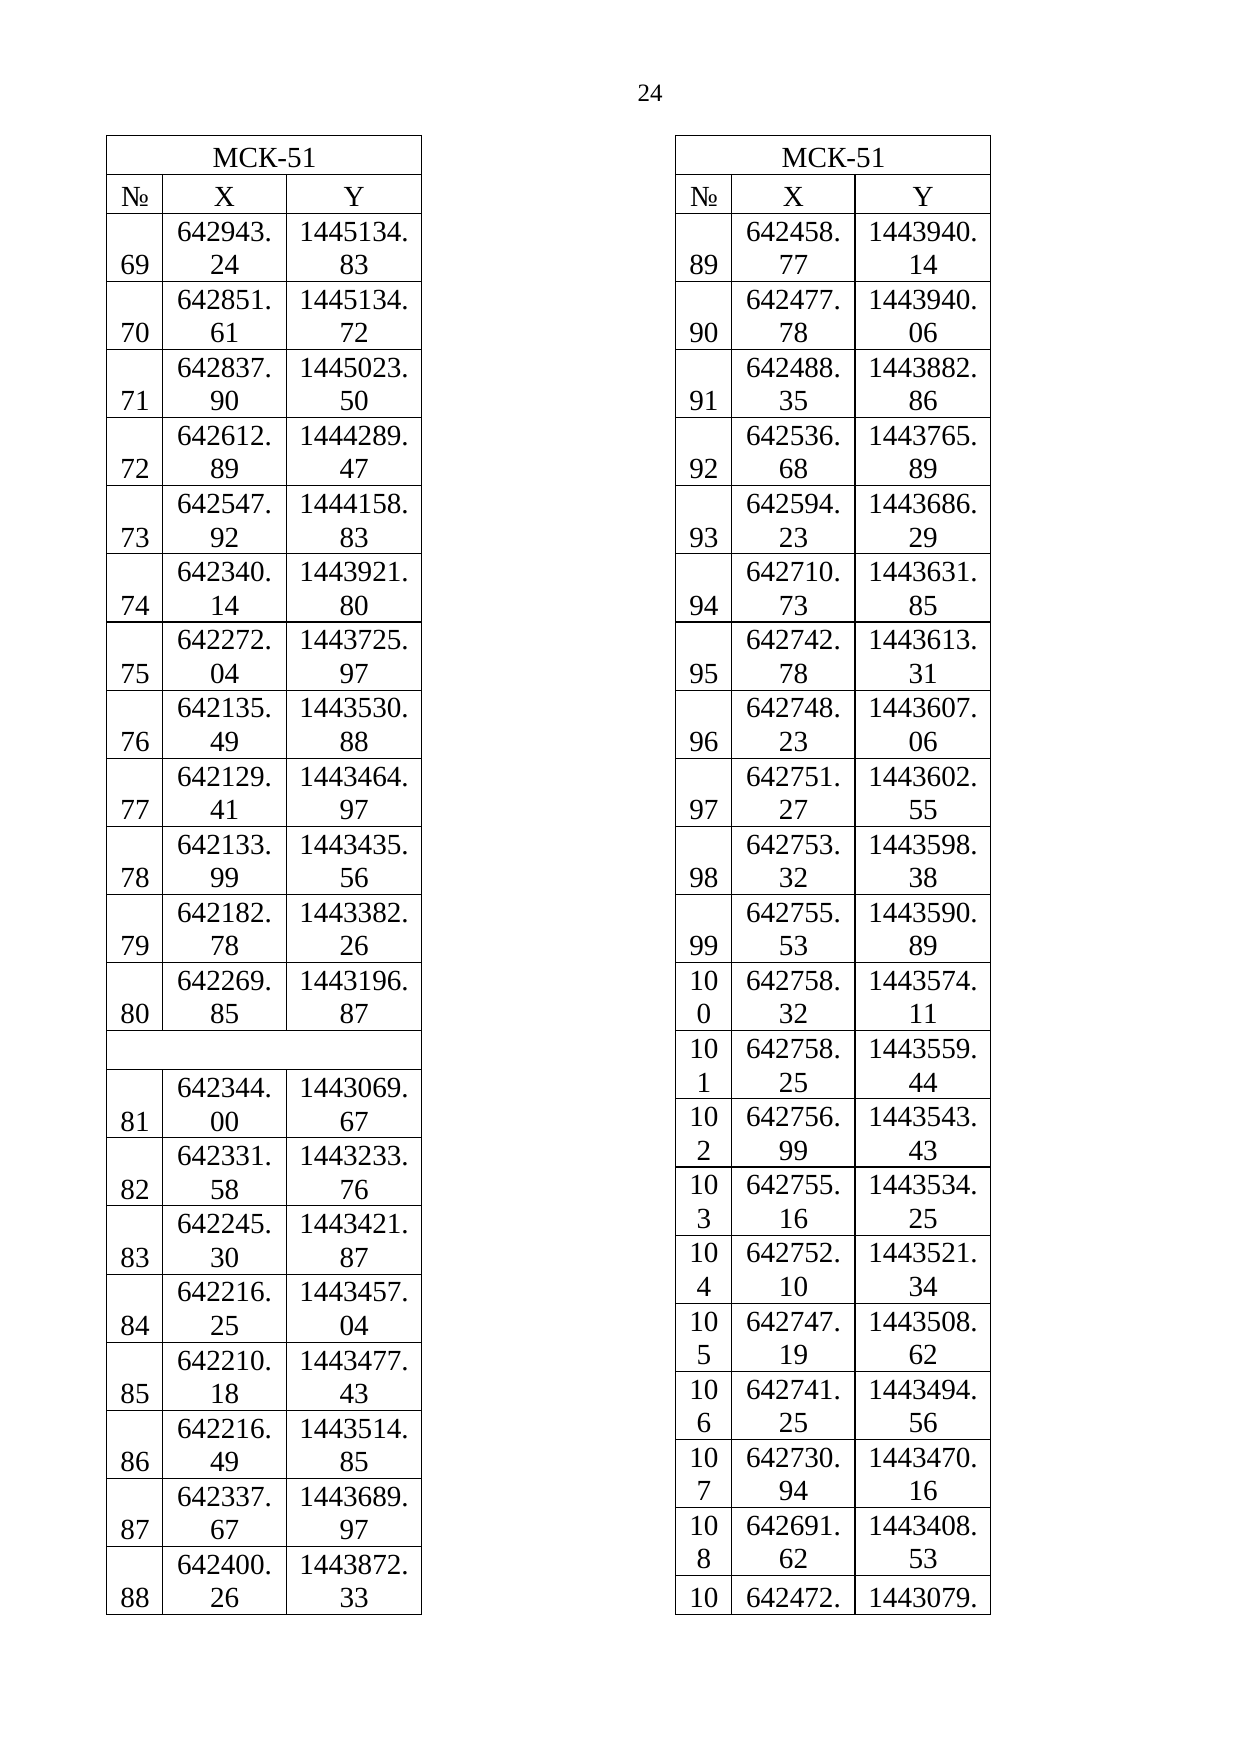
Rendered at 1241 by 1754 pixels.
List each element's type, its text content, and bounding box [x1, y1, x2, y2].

table_cell 72 [107, 418, 162, 485]
table_cell 88 [107, 1547, 162, 1614]
table_cell 642612.89 [163, 418, 286, 485]
table_cell 1445134.72 [287, 282, 421, 349]
table_cell 1443494.56 [856, 1372, 990, 1439]
table_cell 93 [676, 486, 731, 553]
table_cell № [676, 175, 731, 213]
table_cell 642747.19 [732, 1304, 854, 1371]
table_cell 98 [676, 827, 731, 894]
table_cell № [107, 175, 162, 213]
table_cell 642755.53 [732, 895, 854, 962]
table_cell 642758.25 [732, 1031, 854, 1098]
table_cell 92 [676, 418, 731, 485]
table_cell 1443631.85 [856, 554, 990, 621]
table_cell 1443530.88 [287, 691, 421, 758]
table_cell 642182.78 [163, 895, 286, 962]
table_cell 1443689.97 [287, 1479, 421, 1546]
table_header МСК-51 [107, 136, 421, 174]
table_cell 1443921.80 [287, 554, 421, 621]
table_cell 78 [107, 827, 162, 894]
table_cell 642216.49 [163, 1411, 286, 1478]
table_cell 1443508.62 [856, 1304, 990, 1371]
table_cell 642400.26 [163, 1547, 286, 1614]
table_cell Y [287, 175, 421, 213]
table_cell 1443725.97 [287, 623, 421, 689]
table_cell 1443435.56 [287, 827, 421, 894]
table_cell 642752.10 [732, 1236, 854, 1303]
table_cell 1443457.04 [287, 1275, 421, 1342]
table_cell 642851.61 [163, 282, 286, 349]
table_cell 108 [676, 1508, 731, 1575]
table_cell 1443069.67 [287, 1070, 421, 1137]
table_cell 1443233.76 [287, 1138, 421, 1205]
table_cell 100 [676, 963, 731, 1030]
table_cell 642133.99 [163, 827, 286, 894]
table_cell 642547.92 [163, 486, 286, 553]
table_cell 1443477.43 [287, 1343, 421, 1410]
table_cell 1443882.86 [856, 350, 990, 417]
table_cell 86 [107, 1411, 162, 1478]
table_cell 1443686.29 [856, 486, 990, 553]
table_cell 74 [107, 554, 162, 621]
table_cell 104 [676, 1236, 731, 1303]
table_cell 84 [107, 1275, 162, 1342]
table_cell 642344.00 [163, 1070, 286, 1137]
table_cell 642210.18 [163, 1343, 286, 1410]
table_cell 87 [107, 1479, 162, 1546]
table_cell 77 [107, 759, 162, 826]
table_cell 1445023.50 [287, 350, 421, 417]
table_cell 96 [676, 691, 731, 758]
table_cell 642458.77 [732, 214, 854, 281]
table_cell 1443079.06 [856, 1576, 990, 1614]
table_cell 106 [676, 1372, 731, 1439]
table_cell 101 [676, 1031, 731, 1098]
table_cell 99 [676, 895, 731, 962]
table_cell 1443613.31 [856, 623, 990, 689]
table_cell 1443514.85 [287, 1411, 421, 1478]
table_cell 1443765.89 [856, 418, 990, 485]
table_cell 1445134.83 [287, 214, 421, 281]
table_cell 70 [107, 282, 162, 349]
table_cell 91 [676, 350, 731, 417]
table_cell 1443408.53 [856, 1508, 990, 1575]
table_cell 85 [107, 1343, 162, 1410]
table_cell 71 [107, 350, 162, 417]
table_cell 642756.99 [732, 1099, 854, 1166]
table_cell 73 [107, 486, 162, 553]
table_cell 83 [107, 1206, 162, 1273]
table_cell 1443421.87 [287, 1206, 421, 1273]
table_cell 90 [676, 282, 731, 349]
table_cell 642758.32 [732, 963, 854, 1030]
table_cell 1443196.87 [287, 963, 421, 1030]
table_cell 75 [107, 623, 162, 689]
table_cell 97 [676, 759, 731, 826]
table_cell 642331.58 [163, 1138, 286, 1205]
table_cell 1444158.83 [287, 486, 421, 553]
table_cell 81 [107, 1070, 162, 1137]
table_cell 1443940.14 [856, 214, 990, 281]
table_cell 642741.25 [732, 1372, 854, 1439]
table_cell 94 [676, 554, 731, 621]
table_cell 642129.41 [163, 759, 286, 826]
table_cell 107 [676, 1440, 731, 1507]
table_cell [107, 1031, 421, 1069]
table_cell 642269.85 [163, 963, 286, 1030]
table_cell 1443543.43 [856, 1099, 990, 1166]
table_cell 642691.62 [732, 1508, 854, 1575]
table_cell 79 [107, 895, 162, 962]
table_cell 642245.30 [163, 1206, 286, 1273]
table_cell 642216.25 [163, 1275, 286, 1342]
table_cell 105 [676, 1304, 731, 1371]
table_cell 642477.78 [732, 282, 854, 349]
table_cell 103 [676, 1168, 731, 1234]
table_cell 1443607.06 [856, 691, 990, 758]
table_cell 76 [107, 691, 162, 758]
table_cell 1443598.38 [856, 827, 990, 894]
table_cell 1443940.06 [856, 282, 990, 349]
table_cell 642943.24 [163, 214, 286, 281]
table_cell 82 [107, 1138, 162, 1205]
table_cell 1443464.97 [287, 759, 421, 826]
table_cell 109 [676, 1576, 731, 1614]
table_cell 1443559.44 [856, 1031, 990, 1098]
table_cell 1443602.55 [856, 759, 990, 826]
table_cell 1443382.26 [287, 895, 421, 962]
table_cell 642594.23 [732, 486, 854, 553]
table_cell 1443872.33 [287, 1547, 421, 1614]
table_cell 95 [676, 623, 731, 689]
table_cell 642536.68 [732, 418, 854, 485]
table_cell 1443470.16 [856, 1440, 990, 1507]
table_cell Y [856, 175, 990, 213]
table_cell 642488.35 [732, 350, 854, 417]
table_cell 642755.16 [732, 1168, 854, 1234]
table_cell 642730.94 [732, 1440, 854, 1507]
table_cell 642751.27 [732, 759, 854, 826]
table_cell 642135.49 [163, 691, 286, 758]
table_cell 642272.04 [163, 623, 286, 689]
table_cell 1443534.25 [856, 1168, 990, 1234]
table_cell 642748.23 [732, 691, 854, 758]
table_cell 102 [676, 1099, 731, 1166]
table_cell 642472.63 [732, 1576, 854, 1614]
table_cell 642753.32 [732, 827, 854, 894]
table_cell 642710.73 [732, 554, 854, 621]
table_cell 642340.14 [163, 554, 286, 621]
table_cell 1443521.34 [856, 1236, 990, 1303]
table_cell 69 [107, 214, 162, 281]
table_cell X [163, 175, 286, 213]
table_header МСК-51 [676, 136, 990, 174]
table_cell 642742.78 [732, 623, 854, 689]
table_cell X [732, 175, 854, 213]
table_cell 1443574.11 [856, 963, 990, 1030]
table_cell 89 [676, 214, 731, 281]
table_cell 1444289.47 [287, 418, 421, 485]
table_cell 642837.90 [163, 350, 286, 417]
table_cell 80 [107, 963, 162, 1030]
table_cell 642337.67 [163, 1479, 286, 1546]
table_cell 1443590.89 [856, 895, 990, 962]
